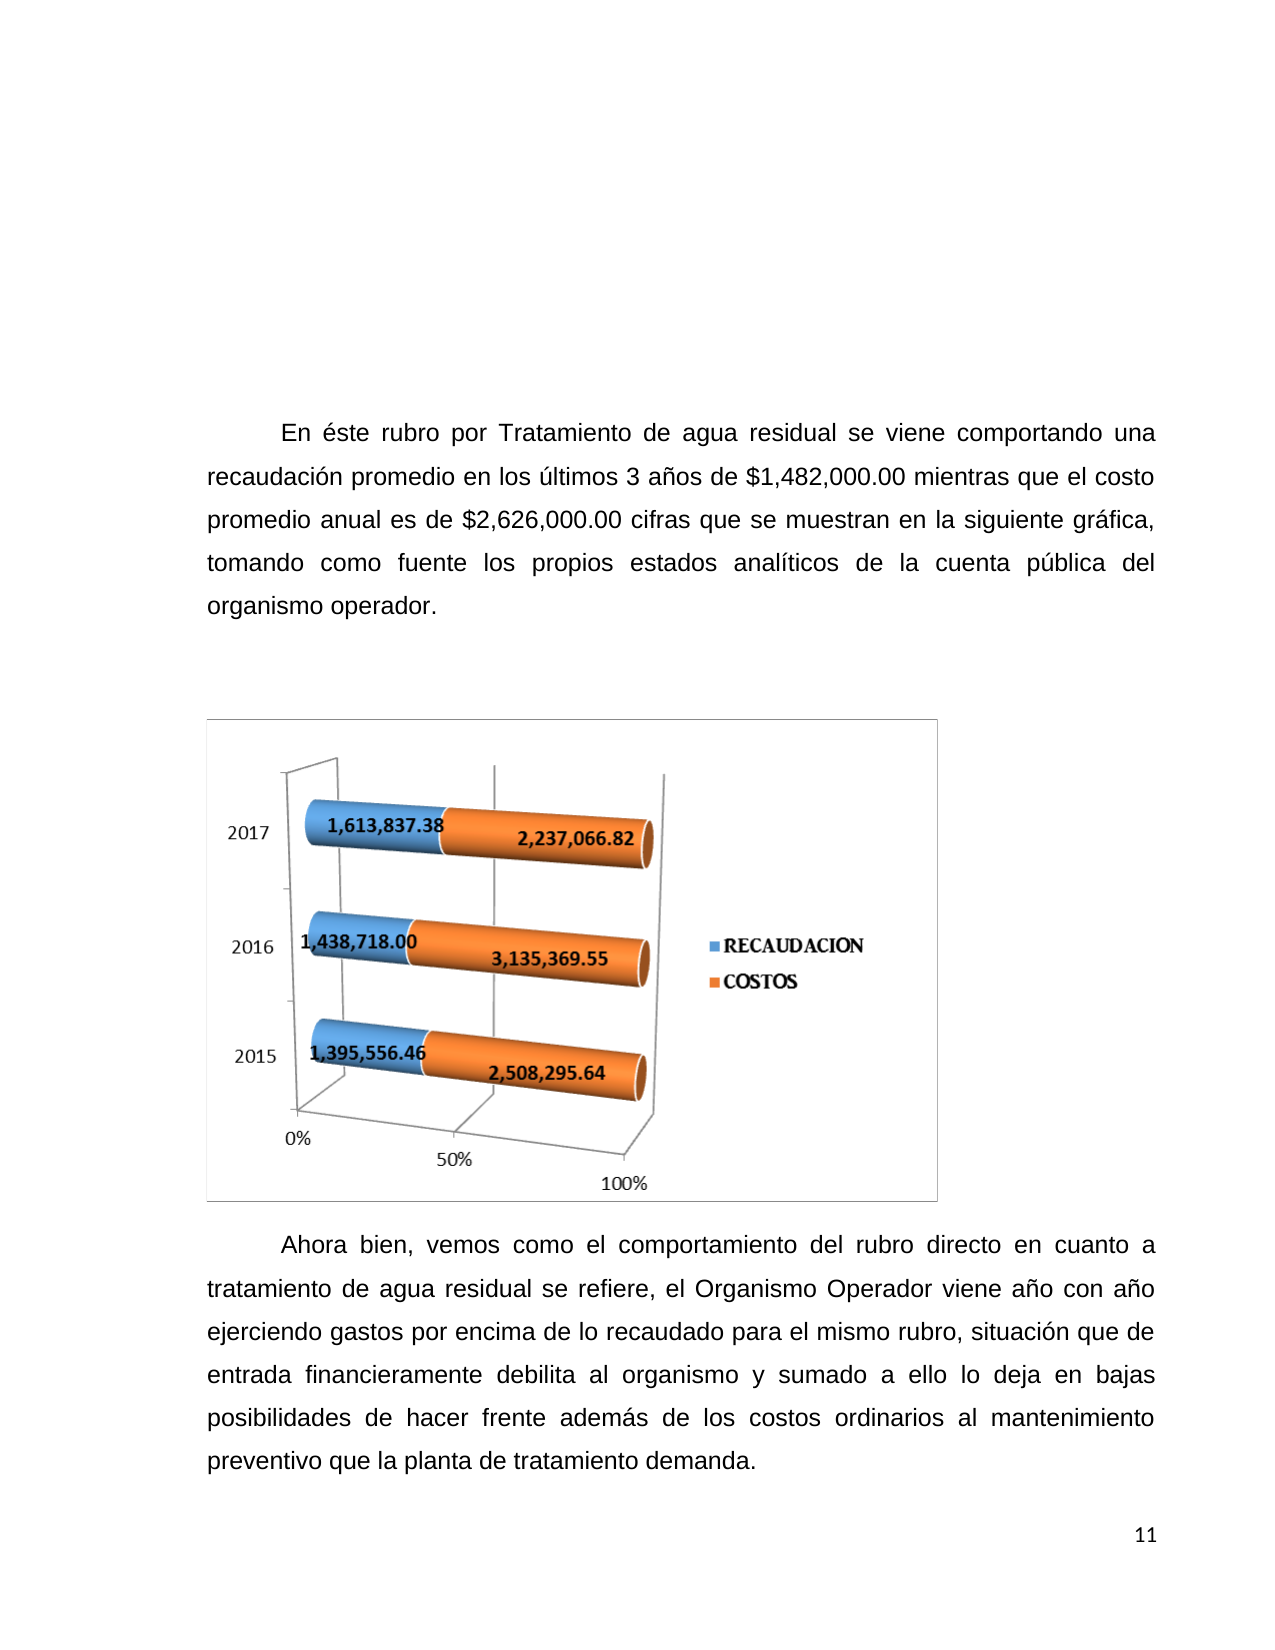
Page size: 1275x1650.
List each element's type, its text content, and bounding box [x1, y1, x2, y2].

text En éste rubro por Tratamiento de agua residual se viene comportando una recaudación promedio en los últimos 3 años de $1,482,000.00 mientras que el costo promedio anual es de $2,626,000.00 cifras que se muestran en la siguiente gráfica, tomando como fuente los propios estados analíticos de la cuenta pública del organismo operador. [207, 418, 1157, 619]
text Ahora bien, vemos como el comportamiento del rubro directo en cuanto a tratamiento de agua residual se refiere, el Organismo Operador viene año con año ejerciendo gastos por encima de lo recaudado para el mismo rubro, situación que de entrada financieramente debilita al organismo y sumado a ello lo deja en bajas posibilidades de hacer frente además de los costos ordinarios al mantenimiento preventivo que la planta de tratamiento demanda. [207, 1230, 1157, 1475]
picture [206, 719, 938, 1202]
